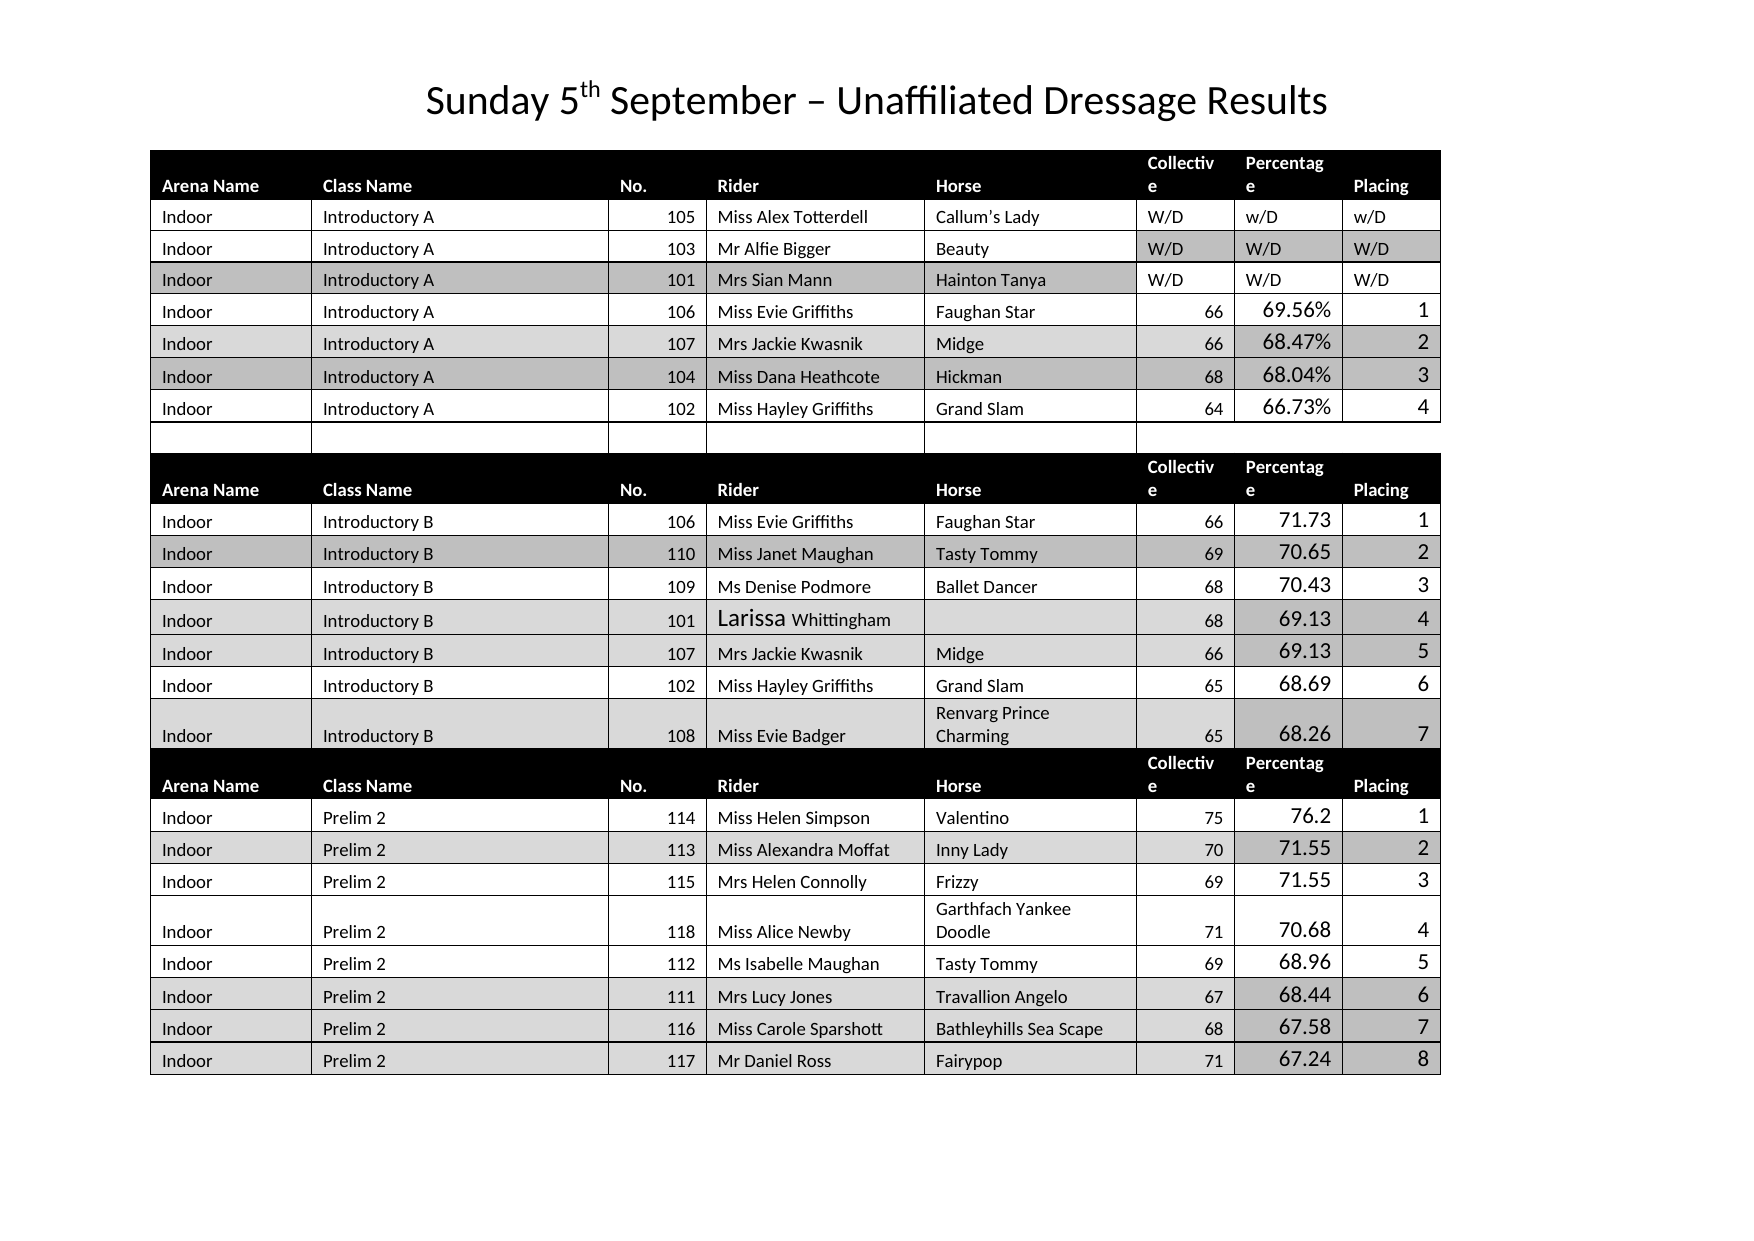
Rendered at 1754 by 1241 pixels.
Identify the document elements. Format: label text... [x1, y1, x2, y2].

table_cell 70.68 [1235, 896, 1342, 945]
table_cell 103 [609, 231, 706, 261]
table_cell Introductory A [312, 326, 608, 357]
table_cell 7 [1343, 1010, 1440, 1041]
table_cell [1234, 423, 1342, 453]
table_cell Indoor [151, 946, 311, 977]
table_cell 102 [609, 390, 706, 421]
table_cell W/D [1137, 200, 1234, 230]
table_cell 69 [1137, 864, 1234, 895]
table_cell Mrs Lucy Jones [707, 978, 924, 1009]
table_cell Prelim 2 [312, 799, 608, 831]
table_cell 70 [1137, 832, 1234, 863]
table_cell Mrs Jackie Kwasnik [707, 635, 924, 666]
table_cell Hainton Tanya [925, 263, 1136, 293]
table_cell [1137, 423, 1234, 453]
table_cell Tasty Tommy [925, 946, 1136, 977]
table_cell Midge [925, 326, 1136, 357]
table_header Collective [1137, 150, 1234, 199]
table_cell Introductory A [312, 231, 608, 261]
table_cell Introductory B [312, 504, 608, 535]
table_cell Indoor [151, 832, 311, 863]
table_cell 71.55 [1235, 864, 1342, 895]
table_cell 66 [1137, 504, 1234, 535]
table_cell [312, 423, 608, 453]
table_cell Miss Evie Badger [707, 699, 924, 748]
table_cell [609, 423, 706, 453]
table_cell 113 [609, 832, 706, 863]
table_cell 68.26 [1235, 699, 1342, 748]
table_cell Indoor [151, 568, 311, 599]
table_cell 68.47% [1235, 326, 1342, 357]
table_cell 68.96 [1235, 946, 1342, 977]
table_cell Introductory B [312, 635, 608, 666]
table_cell 1 [1343, 799, 1440, 831]
table_cell Faughan Star [925, 504, 1136, 535]
table_cell 68 [1137, 1010, 1234, 1041]
table_cell Indoor [151, 667, 311, 698]
table_cell 111 [609, 978, 706, 1009]
table_cell 68 [1137, 600, 1234, 634]
table_cell w/D [1343, 200, 1440, 230]
table_cell W/D [1137, 231, 1234, 261]
table_cell Faughan Star [925, 294, 1136, 325]
table_cell W/D [1343, 231, 1440, 261]
table_cell Ballet Dancer [925, 568, 1136, 599]
table_cell Introductory B [312, 600, 608, 634]
table_cell Arena Name [151, 454, 311, 503]
table_cell Miss Evie Griffiths [707, 504, 924, 535]
table_cell 110 [609, 536, 706, 567]
table_cell Placing [1343, 749, 1440, 798]
table_cell Indoor [151, 263, 311, 293]
table_cell 75 [1137, 799, 1234, 831]
table_cell Miss Evie Griffiths [707, 294, 924, 325]
table_cell Grand Slam [925, 667, 1136, 698]
table_cell 65 [1137, 699, 1234, 748]
table_cell Indoor [151, 864, 311, 895]
table_cell Indoor [151, 294, 311, 325]
table_cell 104 [609, 358, 706, 389]
table_cell 69.13 [1235, 635, 1342, 666]
table_cell Indoor [151, 1043, 311, 1074]
table_cell 70.43 [1235, 568, 1342, 599]
table_cell 1 [1343, 294, 1440, 325]
table_cell Fairypop [925, 1043, 1136, 1074]
table_cell 66 [1137, 635, 1234, 666]
table_cell Introductory A [312, 200, 608, 230]
table_cell Valentino [925, 799, 1136, 831]
table_cell Placing [1343, 453, 1440, 503]
table_cell Miss Helen Simpson [707, 799, 924, 831]
table_cell [925, 600, 1136, 634]
table_cell Prelim 2 [312, 896, 608, 945]
table_cell Indoor [151, 200, 311, 230]
table_cell Indoor [151, 231, 311, 261]
table_cell Bathleyhills Sea Scape [925, 1010, 1136, 1041]
table_cell 107 [609, 635, 706, 666]
table_cell Miss Hayley Griffiths [707, 390, 924, 421]
table_cell Miss Janet Maughan [707, 536, 924, 567]
table_cell 70.65 [1235, 536, 1342, 567]
table_cell Miss Hayley Griffiths [707, 667, 924, 698]
table_cell Miss Carole Sparshott [707, 1010, 924, 1041]
table_cell 115 [609, 864, 706, 895]
table_cell Ms Denise Podmore [707, 568, 924, 599]
table_header No. [609, 150, 706, 199]
table_cell Mrs Helen Connolly [707, 864, 924, 895]
table_cell Introductory B [312, 667, 608, 698]
table_cell Indoor [151, 896, 311, 945]
table_cell Indoor [151, 358, 311, 389]
table_cell 66 [1137, 326, 1234, 357]
table_cell 5 [1343, 635, 1440, 666]
table_cell Prelim 2 [312, 1010, 608, 1041]
table_cell 116 [609, 1010, 706, 1041]
table_cell W/D [1235, 263, 1342, 293]
table_cell Percentage [1235, 453, 1342, 503]
table_cell W/D [1137, 263, 1234, 293]
table_cell Miss Dana Heathcote [707, 358, 924, 389]
table_header Horse [925, 150, 1136, 199]
table_cell Travallion Angelo [925, 978, 1136, 1009]
table_cell 66.73% [1235, 390, 1342, 421]
table_cell Mrs Jackie Kwasnik [707, 326, 924, 357]
table_cell 71.73 [1235, 504, 1342, 535]
table_cell 71.55 [1235, 832, 1342, 863]
table_cell 2 [1343, 832, 1440, 863]
table_cell 68 [1137, 358, 1234, 389]
table_cell 67.24 [1235, 1043, 1342, 1074]
table_cell Rider [707, 454, 924, 503]
table_cell 109 [609, 568, 706, 599]
table_cell Prelim 2 [312, 864, 608, 895]
table_cell Indoor [151, 699, 311, 748]
table_cell Rider [707, 749, 924, 798]
table_cell 105 [609, 200, 706, 230]
table_cell [925, 423, 1136, 453]
table_cell 2 [1343, 326, 1440, 357]
table_header Percentage [1235, 150, 1342, 199]
table_cell 6 [1343, 978, 1440, 1009]
table_cell Miss Alice Newby [707, 896, 924, 945]
table_cell 69 [1137, 536, 1234, 567]
table_cell 108 [609, 699, 706, 748]
table_cell Garthfach Yankee Doodle [925, 896, 1136, 945]
table_cell Indoor [151, 799, 311, 831]
table_cell Indoor [151, 326, 311, 357]
table_header Arena Name [151, 150, 311, 199]
table_cell Mr Alfie Bigger [707, 231, 924, 261]
table_cell Frizzy [925, 864, 1136, 895]
table_cell Indoor [151, 390, 311, 421]
table_cell Introductory B [312, 699, 608, 748]
table_cell 101 [609, 600, 706, 634]
table_cell Introductory A [312, 358, 608, 389]
table_cell 71 [1137, 896, 1234, 945]
table_cell Percentage [1235, 749, 1342, 798]
table_cell Callum’s Lady [925, 200, 1136, 230]
table_cell 68.44 [1235, 978, 1342, 1009]
table_cell Miss Alex Totterdell [707, 200, 924, 230]
table_cell 118 [609, 896, 706, 945]
table_cell Midge [925, 635, 1136, 666]
table_cell 101 [609, 263, 706, 293]
table_cell Prelim 2 [312, 978, 608, 1009]
table_cell Introductory A [312, 294, 608, 325]
table_cell 66 [1137, 294, 1234, 325]
table_cell Beauty [925, 231, 1136, 261]
table_cell Renvarg Prince Charming [925, 699, 1136, 748]
table_cell 68.69 [1235, 667, 1342, 698]
table_cell Ms Isabelle Maughan [707, 946, 924, 977]
table_cell 64 [1137, 390, 1234, 421]
table_cell 76.2 [1235, 799, 1342, 831]
table_cell 69.13 [1235, 600, 1342, 634]
table_cell 3 [1343, 864, 1440, 895]
table_cell 4 [1343, 896, 1440, 945]
table_cell Mrs Sian Mann [707, 263, 924, 293]
table_cell Prelim 2 [312, 1043, 608, 1074]
table_cell [707, 423, 924, 453]
table_cell 67.58 [1235, 1010, 1342, 1041]
table_cell Tasty Tommy [925, 536, 1136, 567]
table_cell 106 [609, 294, 706, 325]
table_cell Horse [925, 454, 1136, 503]
table_cell Introductory B [312, 536, 608, 567]
table_cell Hickman [925, 358, 1136, 389]
table_cell 69.56% [1235, 294, 1342, 325]
table_header Rider [707, 150, 924, 199]
table_cell 68.04% [1235, 358, 1342, 389]
table_cell Collective [1137, 749, 1234, 798]
table_cell 117 [609, 1043, 706, 1074]
table_cell Introductory A [312, 390, 608, 421]
table_cell 68 [1137, 568, 1234, 599]
table_cell 4 [1343, 600, 1440, 634]
table_cell Mr Daniel Ross [707, 1043, 924, 1074]
table_cell 4 [1343, 390, 1440, 421]
table_cell Introductory B [312, 568, 608, 599]
table_cell Indoor [151, 978, 311, 1009]
table_cell Grand Slam [925, 390, 1136, 421]
table_cell 112 [609, 946, 706, 977]
table_cell Arena Name [151, 749, 311, 798]
table_cell 65 [1137, 667, 1234, 698]
table_cell Prelim 2 [312, 832, 608, 863]
table_cell w/D [1235, 200, 1342, 230]
table_header Placing [1343, 150, 1440, 199]
table_cell [151, 423, 311, 453]
table_cell No. [609, 749, 706, 798]
table_cell W/D [1235, 231, 1342, 261]
table_cell 67 [1137, 978, 1234, 1009]
table_cell 3 [1343, 568, 1440, 599]
table_cell Indoor [151, 536, 311, 567]
table_cell 114 [609, 799, 706, 831]
table_cell 71 [1137, 1043, 1234, 1074]
table_cell Prelim 2 [312, 946, 608, 977]
table_cell 1 [1343, 504, 1440, 535]
table_cell 2 [1343, 536, 1440, 567]
table_cell Indoor [151, 1010, 311, 1041]
table_cell Class Name [312, 454, 608, 503]
table_cell Indoor [151, 635, 311, 666]
table_cell Horse [925, 749, 1136, 798]
table_cell Introductory A [312, 263, 608, 293]
table_cell Indoor [151, 600, 311, 634]
table_header Class Name [312, 150, 608, 199]
table_cell W/D [1343, 263, 1440, 293]
table_cell Collective [1137, 454, 1234, 503]
table_cell 106 [609, 504, 706, 535]
table_cell Class Name [312, 749, 608, 798]
table_cell 5 [1343, 946, 1440, 977]
table_cell 69 [1137, 946, 1234, 977]
table_cell 102 [609, 667, 706, 698]
table_cell Miss Alexandra Moffat [707, 832, 924, 863]
table_cell Larissa Whittingham [707, 600, 924, 634]
table_cell 107 [609, 326, 706, 357]
table_cell 8 [1343, 1043, 1440, 1074]
table_cell 3 [1343, 358, 1440, 389]
table_cell Inny Lady [925, 832, 1136, 863]
table_cell No. [609, 454, 706, 503]
table_cell 7 [1343, 699, 1440, 748]
table_cell [1342, 423, 1440, 453]
table_cell Indoor [151, 504, 311, 535]
table_cell 6 [1343, 667, 1440, 698]
